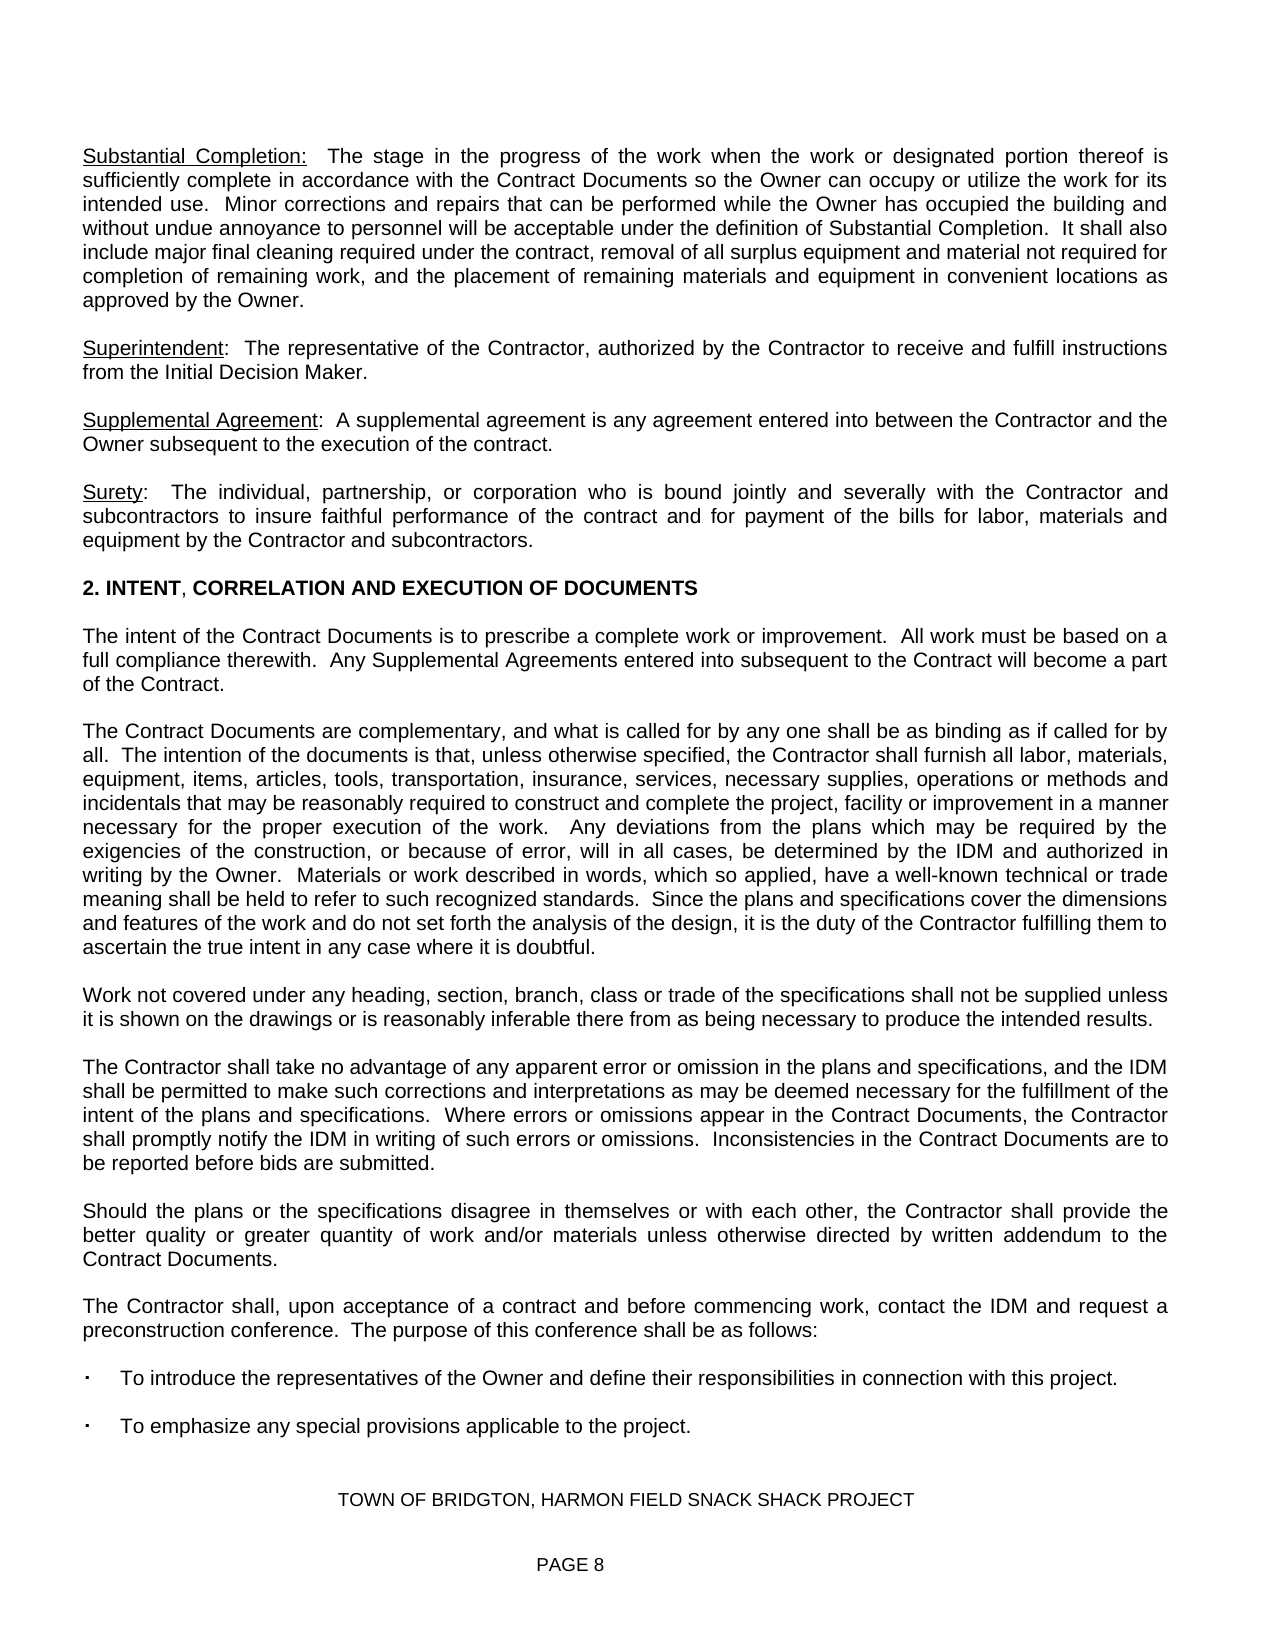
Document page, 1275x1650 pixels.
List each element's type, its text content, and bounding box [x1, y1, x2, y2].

text 2. INTENT, CORRELATION AND EXECUTION OF DOCUMENTS [82, 576, 1170, 599]
text Supplemental Agreement: A supplemental agreement is any agreement entered into between the Contractor and the Owner subsequent to the execution of the contract. [82, 408, 1170, 456]
text The Contract Documents are complementary, and what is called for by any one shall be as binding as if called for by all. The intention of the documents is that, unless otherwise specified, the Contractor shall furnish all labor, materials, equipment, items, articles, tools, transportation, insurance, services, necessary supplies, operations or methods and incidentals that may be reasonably required to construct and complete the project, facility or improvement in a manner necessary for the proper execution of the work. Any deviations from the plans which may be required by the exigencies of the construction, or because of error, will in all cases, be determined by the IDM and authorized in writing by the Owner. Materials or work described in words, which so applied, have a well-known technical or trade meaning shall be held to refer to such recognized standards. Since the plans and specifications cover the dimensions and features of the work and do not set forth the analysis of the design, it is the duty of the Contractor fulfilling them to ascertain the true intent in any case where it is doubtful. [82, 719, 1170, 959]
text The Contractor shall, upon acceptance of a contract and before commencing work, contact the IDM and request a preconstruction conference. The purpose of this conference shall be as follows: [82, 1294, 1170, 1342]
text The intent of the Contract Documents is to prescribe a complete work or improvement. All work must be based on a full compliance therewith. Any Supplemental Agreements entered into subsequent to the Contract will become a part of the Contract. [82, 623, 1170, 695]
text Should the plans or the specifications disagree in themselves or with each other, the Contractor shall provide the better quality or greater quantity of work and/or materials unless otherwise directed by written addendum to the Contract Documents. [82, 1198, 1170, 1270]
text Work not covered under any heading, section, branch, class or trade of the specifications shall not be supplied unless it is shown on the drawings or is reasonably inferable there from as being necessary to produce the intended results. [82, 983, 1170, 1031]
text Superintendent: The representative of the Contractor, authorized by the Contractor to receive and fulfill instructions from the Initial Decision Maker. [82, 336, 1170, 384]
text Surety: The individual, partnership, or corporation who is bound jointly and severally with the Contractor and subcontractors to insure faithful performance of the contract and for payment of the bills for labor, materials and equipment by the Contractor and subcontractors. [82, 480, 1170, 552]
text The Contractor shall take no advantage of any apparent error or omission in the plans and specifications, and the IDM shall be permitted to make such corrections and interpretations as may be deemed necessary for the fulfillment of the intent of the plans and specifications. Where errors or omissions appear in the Contract Documents, the Contractor shall promptly notify the IDM in writing of such errors or omissions. Inconsistencies in the Contract Documents are to be reported before bids are submitted. [82, 1055, 1170, 1174]
text Substantial Completion: The stage in the progress of the work when the work or designated portion thereof is sufficiently complete in accordance with the Contract Documents so the Owner can occupy or utilize the work for its intended use. Minor corrections and repairs that can be performed while the Owner has occupied the building and without undue annoyance to personnel will be acceptable under the definition of Substantial Completion. It shall also include major final cleaning required under the contract, removal of all surplus equipment and material not required for completion of remaining work, and the placement of remaining materials and equipment in convenient locations as approved by the Owner. [82, 144, 1170, 312]
list To emphasize any special provisions applicable to the project. [82, 1414, 1170, 1438]
list To introduce the representatives of the Owner and define their responsibilities in connection with this project. [82, 1366, 1170, 1390]
